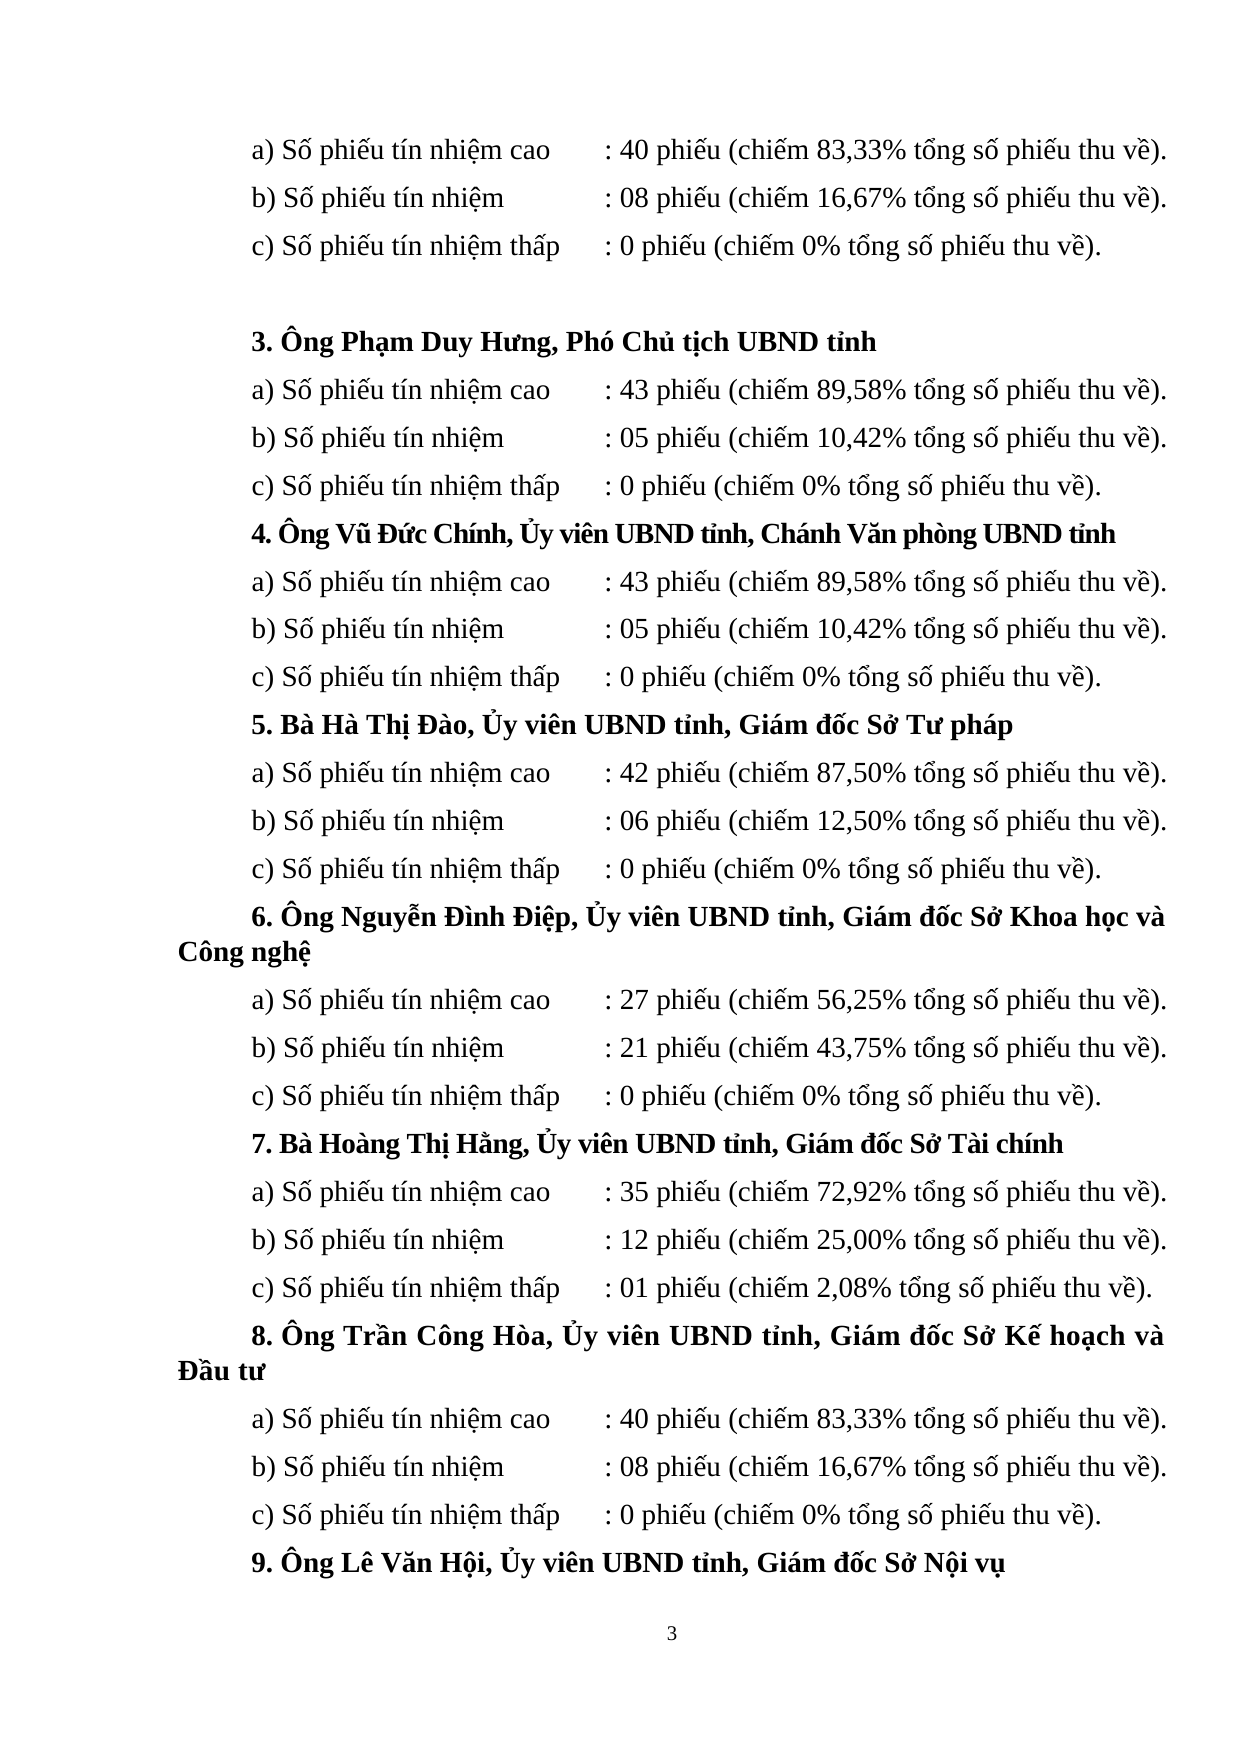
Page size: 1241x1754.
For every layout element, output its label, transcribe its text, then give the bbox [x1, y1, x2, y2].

table_cell : 21 phiếu (chiếm 43,75% tổng số phiếu thu về). [593, 1016, 1199, 1064]
table_cell : 0 phiếu (chiếm 0% tổng số phiếu thu về). [593, 454, 1199, 501]
table_cell : 0 phiếu (chiếm 0% tổng số phiếu thu về). [593, 837, 1199, 885]
table_cell b) Số phiếu tín nhiệm [240, 1016, 593, 1064]
table_header : 42 phiếu (chiếm 87,50% tổng số phiếu thu về). [593, 741, 1199, 789]
table_cell c) Số phiếu tín nhiệm thấp [240, 214, 593, 262]
table_cell c) Số phiếu tín nhiệm thấp [240, 645, 593, 693]
table_header : 40 phiếu (chiếm 83,33% tổng số phiếu thu về). [593, 118, 1199, 166]
table_header : 35 phiếu (chiếm 72,92% tổng số phiếu thu về). [593, 1160, 1199, 1208]
table_cell c) Số phiếu tín nhiệm thấp [240, 1064, 593, 1112]
table_cell : 0 phiếu (chiếm 0% tổng số phiếu thu về). [593, 645, 1199, 693]
table_cell b) Số phiếu tín nhiệm [240, 789, 593, 837]
table_header a) Số phiếu tín nhiệm cao [240, 968, 593, 1016]
table_cell : 06 phiếu (chiếm 12,50% tổng số phiếu thu về). [593, 789, 1199, 837]
table_cell : 0 phiếu (chiếm 0% tổng số phiếu thu về). [593, 1483, 1199, 1531]
text 9. Ông Lê Văn Hội, Ủy viên UBND tỉnh, Giám đốc Sở Nội vụ [177, 1543, 1166, 1578]
table_header a) Số phiếu tín nhiệm cao [240, 358, 593, 406]
table_cell b) Số phiếu tín nhiệm [240, 406, 593, 453]
table_header a) Số phiếu tín nhiệm cao [240, 549, 593, 597]
text 3. Ông Phạm Duy Hưng, Phó Chủ tịch UBND tỉnh [177, 322, 1166, 358]
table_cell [593, 214, 1199, 262]
table_cell : 08 phiếu (chiếm 16,67% tổng số phiếu thu về). [593, 166, 1199, 214]
table_cell b) Số phiếu tín nhiệm [240, 1208, 593, 1256]
table_cell b) Số phiếu tín nhiệm [240, 597, 593, 645]
table_cell c) Số phiếu tín nhiệm thấp [240, 1256, 593, 1303]
table_header a) Số phiếu tín nhiệm cao [240, 118, 593, 166]
text 6. Ông Nguyễn Đình Điệp, Ủy viên UBND tỉnh, Giám đốc Sở Khoa học và Công nghệ [177, 897, 1166, 968]
table_cell c) Số phiếu tín nhiệm thấp [240, 1483, 593, 1531]
table_cell : 05 phiếu (chiếm 10,42% tổng số phiếu thu về). [593, 406, 1199, 453]
text 4. Ông Vũ Đức Chính, Ủy viên UBND tỉnh, Chánh Văn phòng UBND tỉnh [177, 514, 1166, 549]
table_cell b) Số phiếu tín nhiệm [240, 166, 593, 214]
table_cell : 01 phiếu (chiếm 2,08% tổng số phiếu thu về). [593, 1256, 1199, 1303]
table_header : 43 phiếu (chiếm 89,58% tổng số phiếu thu về). [593, 358, 1199, 406]
table_header : 40 phiếu (chiếm 83,33% tổng số phiếu thu về). [593, 1387, 1199, 1435]
text 5. Bà Hà Thị Đào, Ủy viên UBND tỉnh, Giám đốc Sở Tư pháp [177, 706, 1166, 741]
table_cell b) Số phiếu tín nhiệm [240, 1435, 593, 1483]
table_header a) Số phiếu tín nhiệm cao [240, 1160, 593, 1208]
table_header : 27 phiếu (chiếm 56,25% tổng số phiếu thu về). [593, 968, 1199, 1016]
text 8. Ông Trần Công Hòa, Ủy viên UBND tỉnh, Giám đốc Sở Kế hoạch và Đầu tư [177, 1316, 1166, 1387]
table_cell : 08 phiếu (chiếm 16,67% tổng số phiếu thu về). [593, 1435, 1199, 1483]
table_header a) Số phiếu tín nhiệm cao [240, 1387, 593, 1435]
text 7. Bà Hoàng Thị Hằng, Ủy viên UBND tỉnh, Giám đốc Sở Tài chính [177, 1124, 1166, 1160]
table_cell : 0 phiếu (chiếm 0% tổng số phiếu thu về). [593, 1064, 1199, 1112]
table_cell : 05 phiếu (chiếm 10,42% tổng số phiếu thu về). [593, 597, 1199, 645]
table_cell : 12 phiếu (chiếm 25,00% tổng số phiếu thu về). [593, 1208, 1199, 1256]
table_cell c) Số phiếu tín nhiệm thấp [240, 837, 593, 885]
table_cell c) Số phiếu tín nhiệm thấp [240, 454, 593, 501]
table_header a) Số phiếu tín nhiệm cao [240, 741, 593, 789]
table_header : 43 phiếu (chiếm 89,58% tổng số phiếu thu về). [593, 549, 1199, 597]
